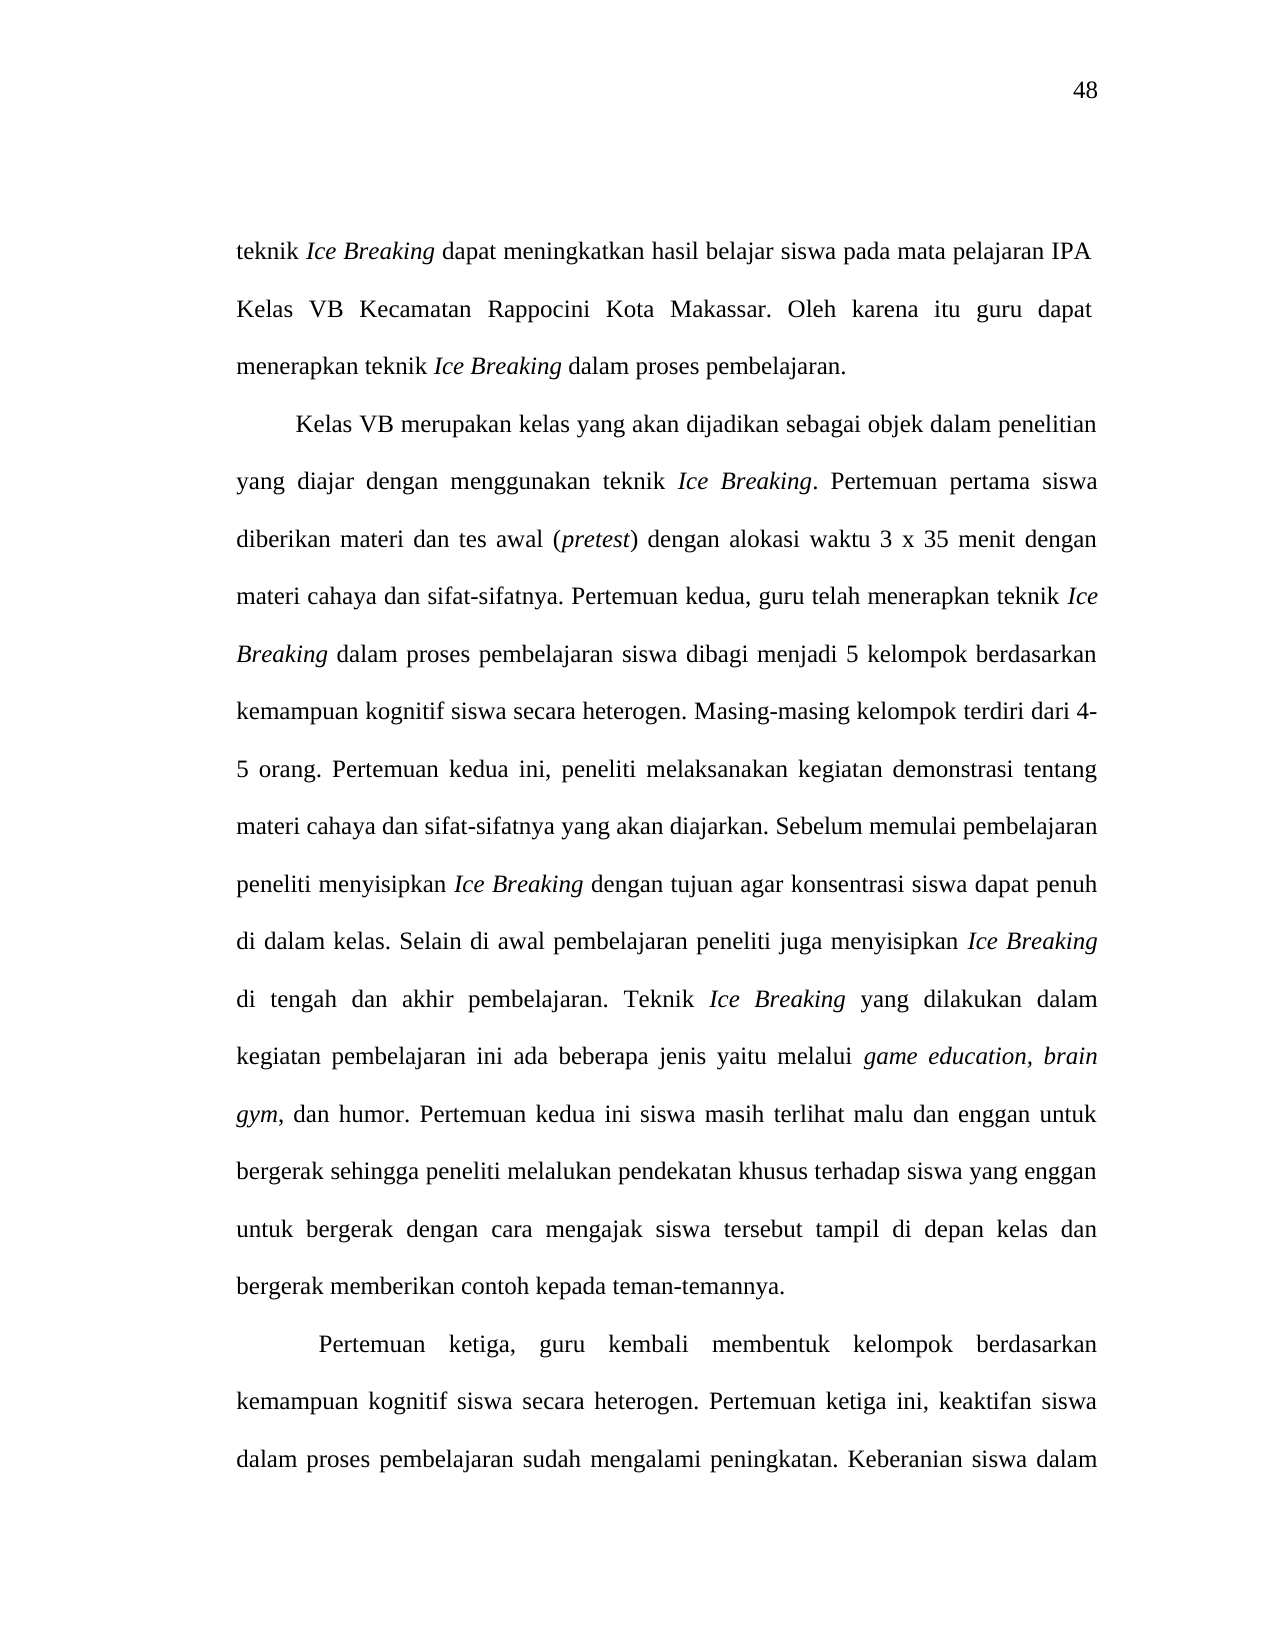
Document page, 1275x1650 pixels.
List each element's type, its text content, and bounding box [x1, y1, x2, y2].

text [236, 1329, 1098, 1472]
text Kelas VB merupakan kelas yang akan dijadikan sebagai objek dalam penelitian yang diajar dengan menggunakan teknik Ice Breaking. Pertemuan pertama siswa diberikan materi dan tes awal (pretest) dengan alokasi waktu 3 x 35 menit dengan materi cahaya dan sifat-sifatnya. Pertemuan kedua, guru telah menerapkan teknik Ice Breaking dalam proses pembelajaran siswa dibagi menjadi 5 kelompok berdasarkan kemampuan kognitif siswa secara heterogen. Masing-masing kelompok terdiri dari 4-5 orang. Pertemuan kedua ini, peneliti melaksanakan kegiatan demonstrasi tentang materi cahaya dan sifat-sifatnya yang akan diajarkan. Sebelum memulai pembelajaran peneliti menyisipkan Ice Breaking dengan tujuan agar konsentrasi siswa dapat penuh di dalam kelas. Selain di awal pembelajaran peneliti juga menyisipkan Ice Breaking di tengah dan akhir pembelajaran. Teknik Ice Breaking yang dilakukan dalam kegiatan pembelajaran ini ada beberapa jenis yaitu melalui game education, brain gym, dan humor. Pertemuan kedua ini siswa masih terlihat malu dan enggan untuk bergerak sehingga peneliti melalukan pendekatan khusus terhadap siswa yang enggan untuk bergerak dengan cara mengajak siswa tersebut tampil di depan kelas dan bergerak memberikan contoh kepada teman-temannya. [236, 409, 1098, 1300]
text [236, 236, 1093, 380]
